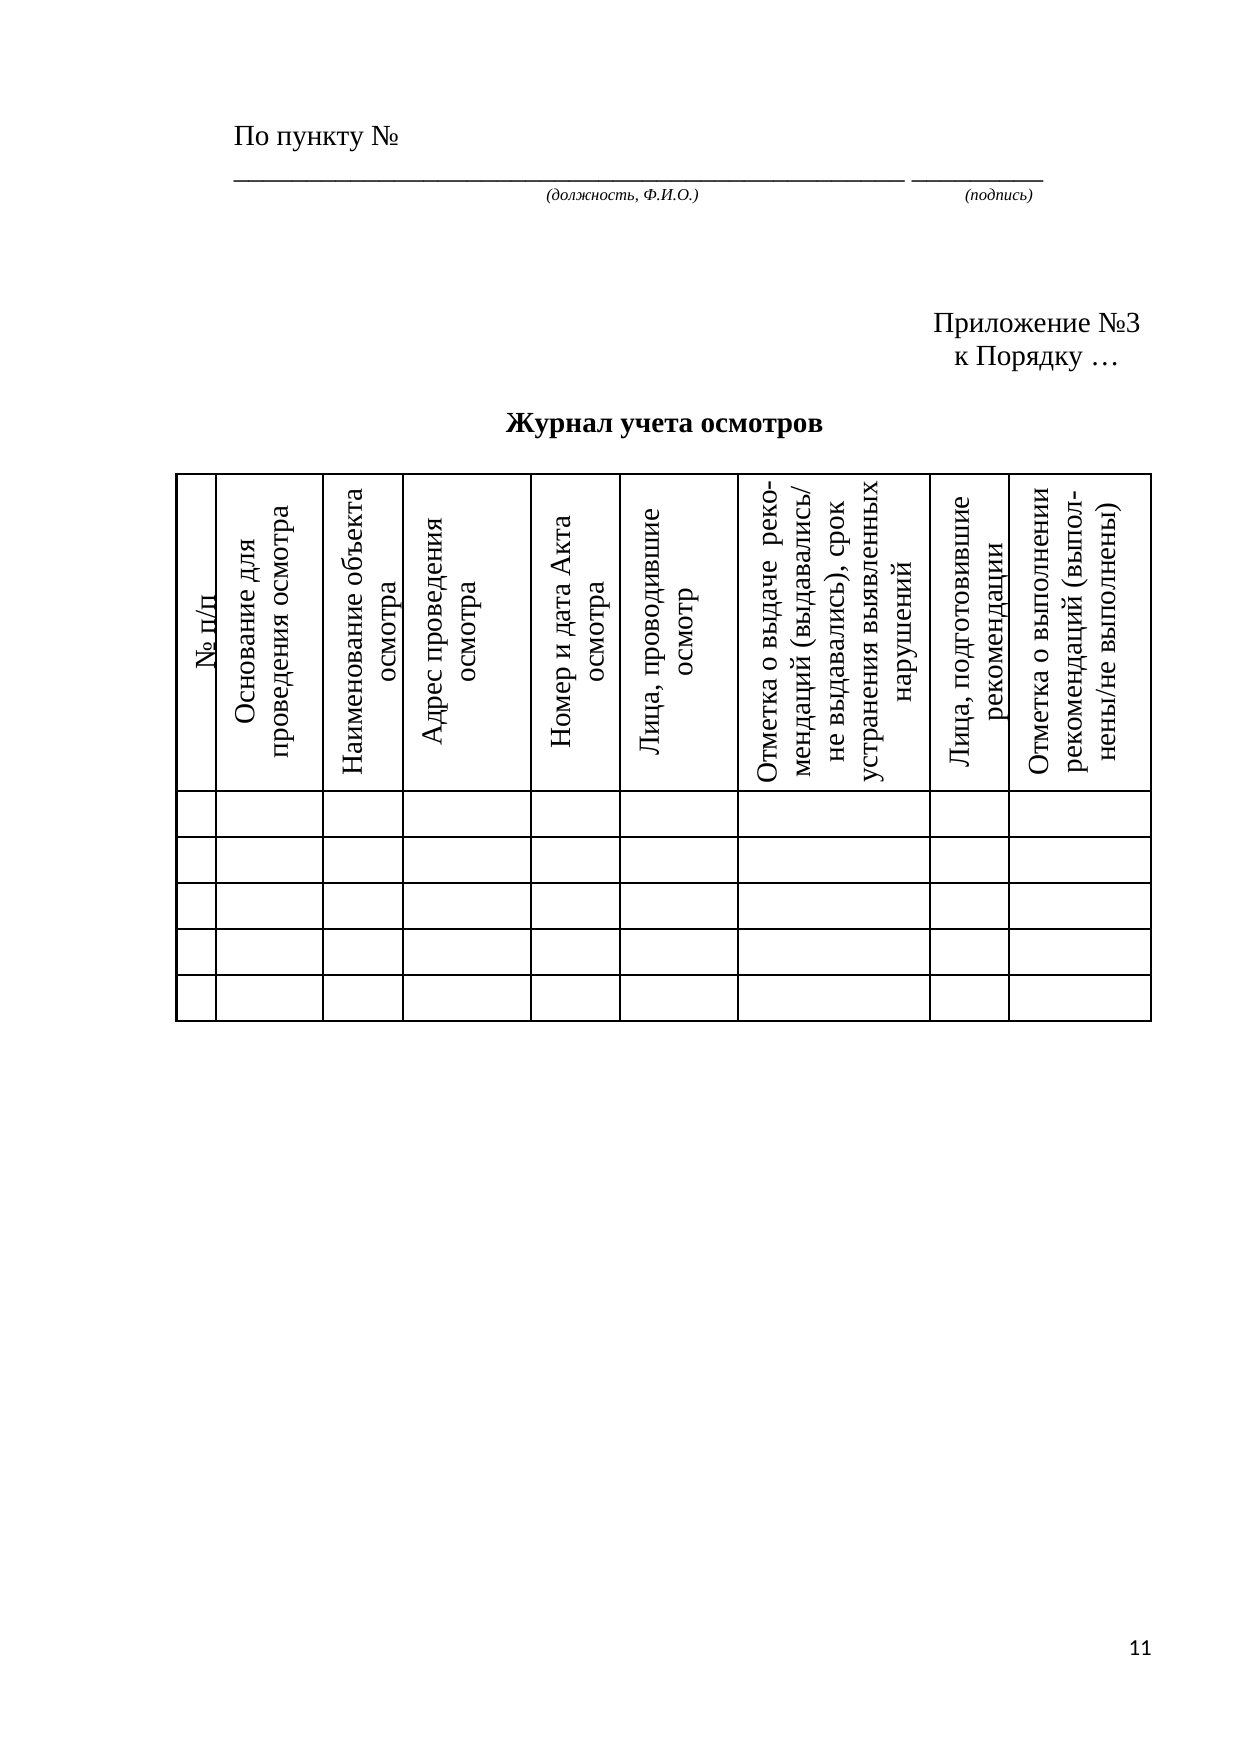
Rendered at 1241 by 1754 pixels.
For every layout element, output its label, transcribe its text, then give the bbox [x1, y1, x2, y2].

table_cell [931, 838, 1008, 882]
table_cell [621, 884, 737, 928]
table_cell [404, 792, 530, 836]
table_cell [404, 884, 530, 928]
table_cell [1010, 930, 1150, 974]
table_cell [324, 976, 402, 1020]
table_header Отметка о выдаче реко-мендаций (выдавались/ не выдавались), срок устранения выявленных нарушений [739, 475, 929, 789]
table_cell [178, 792, 215, 836]
table_cell [178, 930, 215, 974]
table_cell [178, 976, 215, 1020]
text (должность, Ф.И.О.) (подпись) [472, 185, 1152, 204]
table_cell [739, 838, 929, 882]
table_header Основание для проведения осмотра [217, 475, 322, 789]
table_cell [621, 838, 737, 882]
text По пункту № [177, 118, 1152, 152]
text Журнал учета осмотров [177, 406, 1152, 439]
table_cell [739, 976, 929, 1020]
table_header Наименование объекта осмотра [324, 475, 402, 789]
table_cell [324, 838, 402, 882]
table_cell [1010, 976, 1150, 1020]
table_cell [217, 838, 322, 882]
table_cell [532, 792, 619, 836]
table_cell [931, 792, 1008, 836]
table_cell [621, 792, 737, 836]
table_cell [404, 930, 530, 974]
table_header Лица, проводившие осмотр [621, 475, 737, 789]
text к Порядку … [922, 338, 1152, 372]
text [177, 152, 1152, 185]
table_cell [178, 884, 215, 928]
table_cell [217, 976, 322, 1020]
table_cell [739, 792, 929, 836]
table_header Номер и дата Акта осмотра [532, 475, 619, 789]
table_cell [931, 976, 1008, 1020]
text Приложение №3 [922, 305, 1152, 338]
table_header Лица, подготовившие рекомендации [931, 475, 1008, 789]
table_cell [217, 930, 322, 974]
table_cell [532, 838, 619, 882]
table_cell [1010, 884, 1150, 928]
table_cell [931, 930, 1008, 974]
table_cell [1010, 838, 1150, 882]
table_cell [621, 976, 737, 1020]
table_cell [621, 930, 737, 974]
table_cell [739, 884, 929, 928]
table_cell [532, 884, 619, 928]
table_header № п/п [178, 475, 215, 789]
table_cell [532, 930, 619, 974]
table_cell [931, 884, 1008, 928]
table_cell [532, 976, 619, 1020]
table_cell [739, 930, 929, 974]
table_header Адрес проведения осмотра [404, 475, 530, 789]
table_cell [324, 884, 402, 928]
table_cell [178, 838, 215, 882]
table_cell [217, 884, 322, 928]
table_cell [324, 930, 402, 974]
table_cell [1010, 792, 1150, 836]
table_header Отметка о выполнении рекомендаций (выпол-нены/не выполнены) [1010, 475, 1150, 789]
table_cell [324, 792, 402, 836]
table_cell [404, 976, 530, 1020]
table_cell [217, 792, 322, 836]
table_cell [404, 838, 530, 882]
